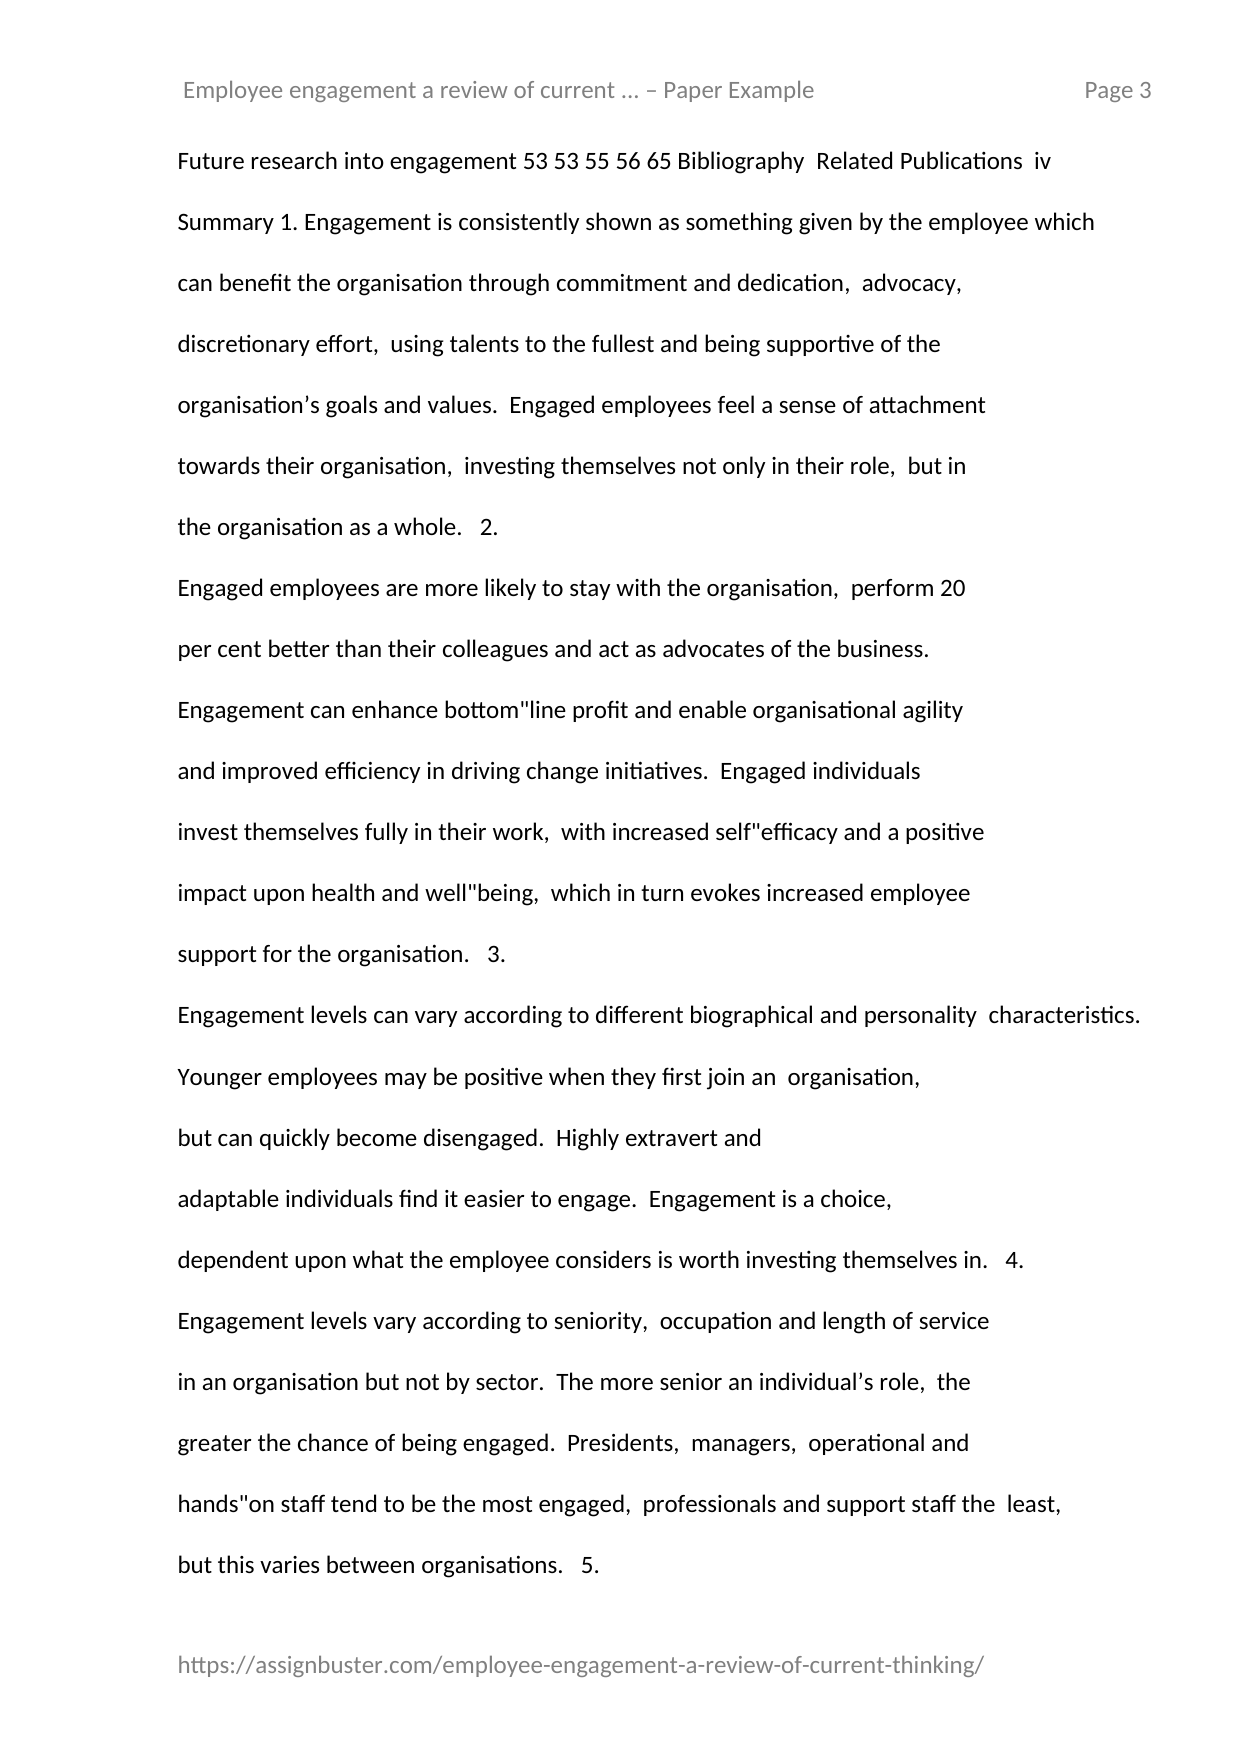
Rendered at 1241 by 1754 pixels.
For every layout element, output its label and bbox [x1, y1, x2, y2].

text [177, 145, 1152, 1579]
